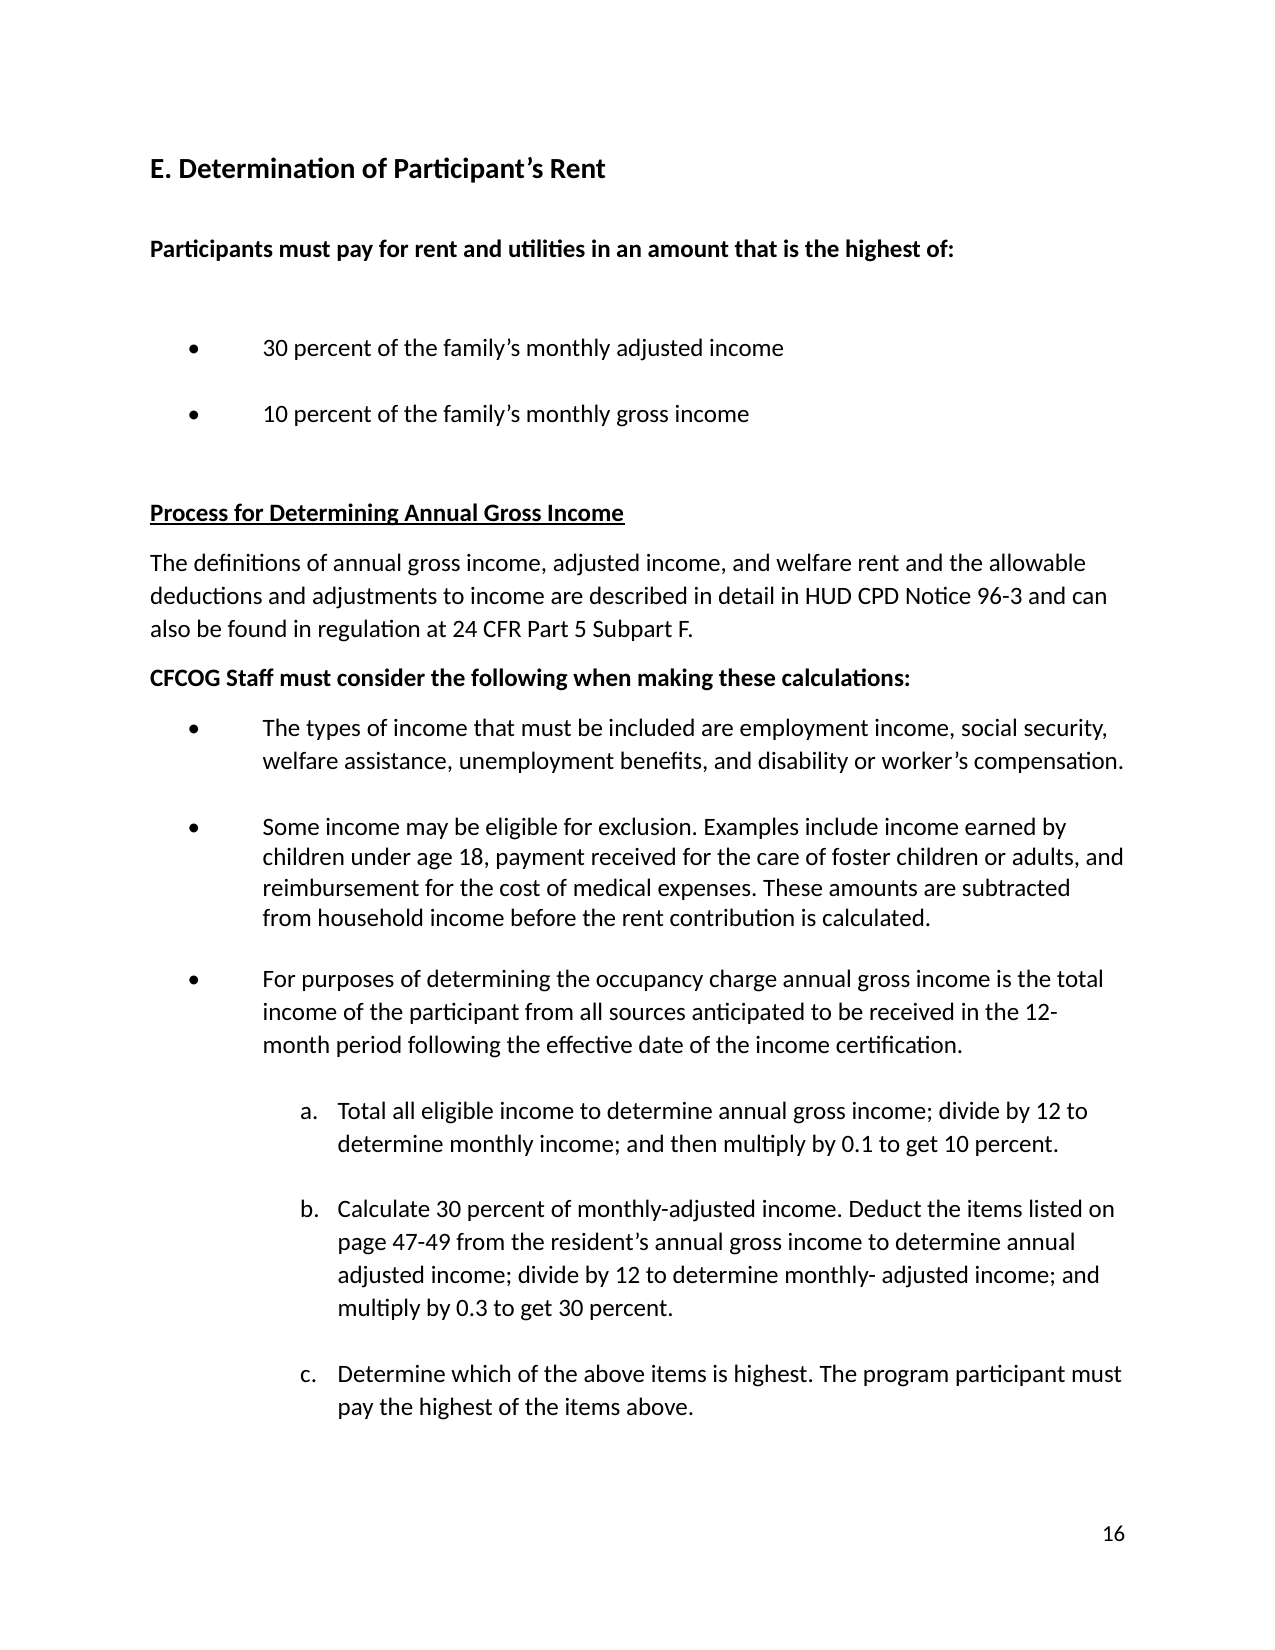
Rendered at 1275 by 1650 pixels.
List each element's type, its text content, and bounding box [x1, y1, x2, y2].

text CFCOG Staff must consider the following when making these calculations: [150, 662, 1125, 693]
list For purposes of determining the occupancy charge annual gross income is the total income of the participant from all sources anticipated to be received in the 12-month period following the effective date of the income certification. [187, 963, 1125, 1059]
list 10 percent of the family’s monthly gross income [187, 398, 1125, 429]
text Process for Determining Annual Gross Income [150, 497, 1125, 528]
list Calculate 30 percent of monthly-adjusted income. Deduct the items listed on page 47-49 from the resident’s annual gross income to determine annual adjusted income; divide by 12 to determine monthly- adjusted income; and multiply by 0.3 to get 30 percent. [300, 1194, 1125, 1323]
list Some income may be eligible for exclusion. Examples include income earned by children under age 18, payment received for the care of foster children or adults, and reimbursement for the cost of medical expenses. These amounts are subtracted from household income before the rent contribution is calculated. [187, 811, 1125, 933]
text E. Determination of Participant’s Rent [150, 150, 1125, 186]
list Total all eligible income to determine annual gross income; divide by 12 to determine monthly income; and then multiply by 0.1 to get 10 percent. [300, 1095, 1125, 1158]
list The types of income that must be included are employment income, social security, welfare assistance, unemployment benefits, and disability or worker’s compensation. [187, 712, 1125, 775]
list 30 percent of the family’s monthly adjusted income [187, 332, 1125, 363]
text Participants must pay for rent and utilities in an amount that is the highest of: [150, 233, 1125, 264]
text The definitions of annual gross income, adjusted income, and welfare rent and the allowable deductions and adjustments to income are described in detail in HUD CPD Notice 96-3 and can also be found in regulation at 24 CFR Part 5 Subpart F. [150, 547, 1125, 643]
list Determine which of the above items is highest. The program participant must pay the highest of the items above. [300, 1358, 1125, 1422]
